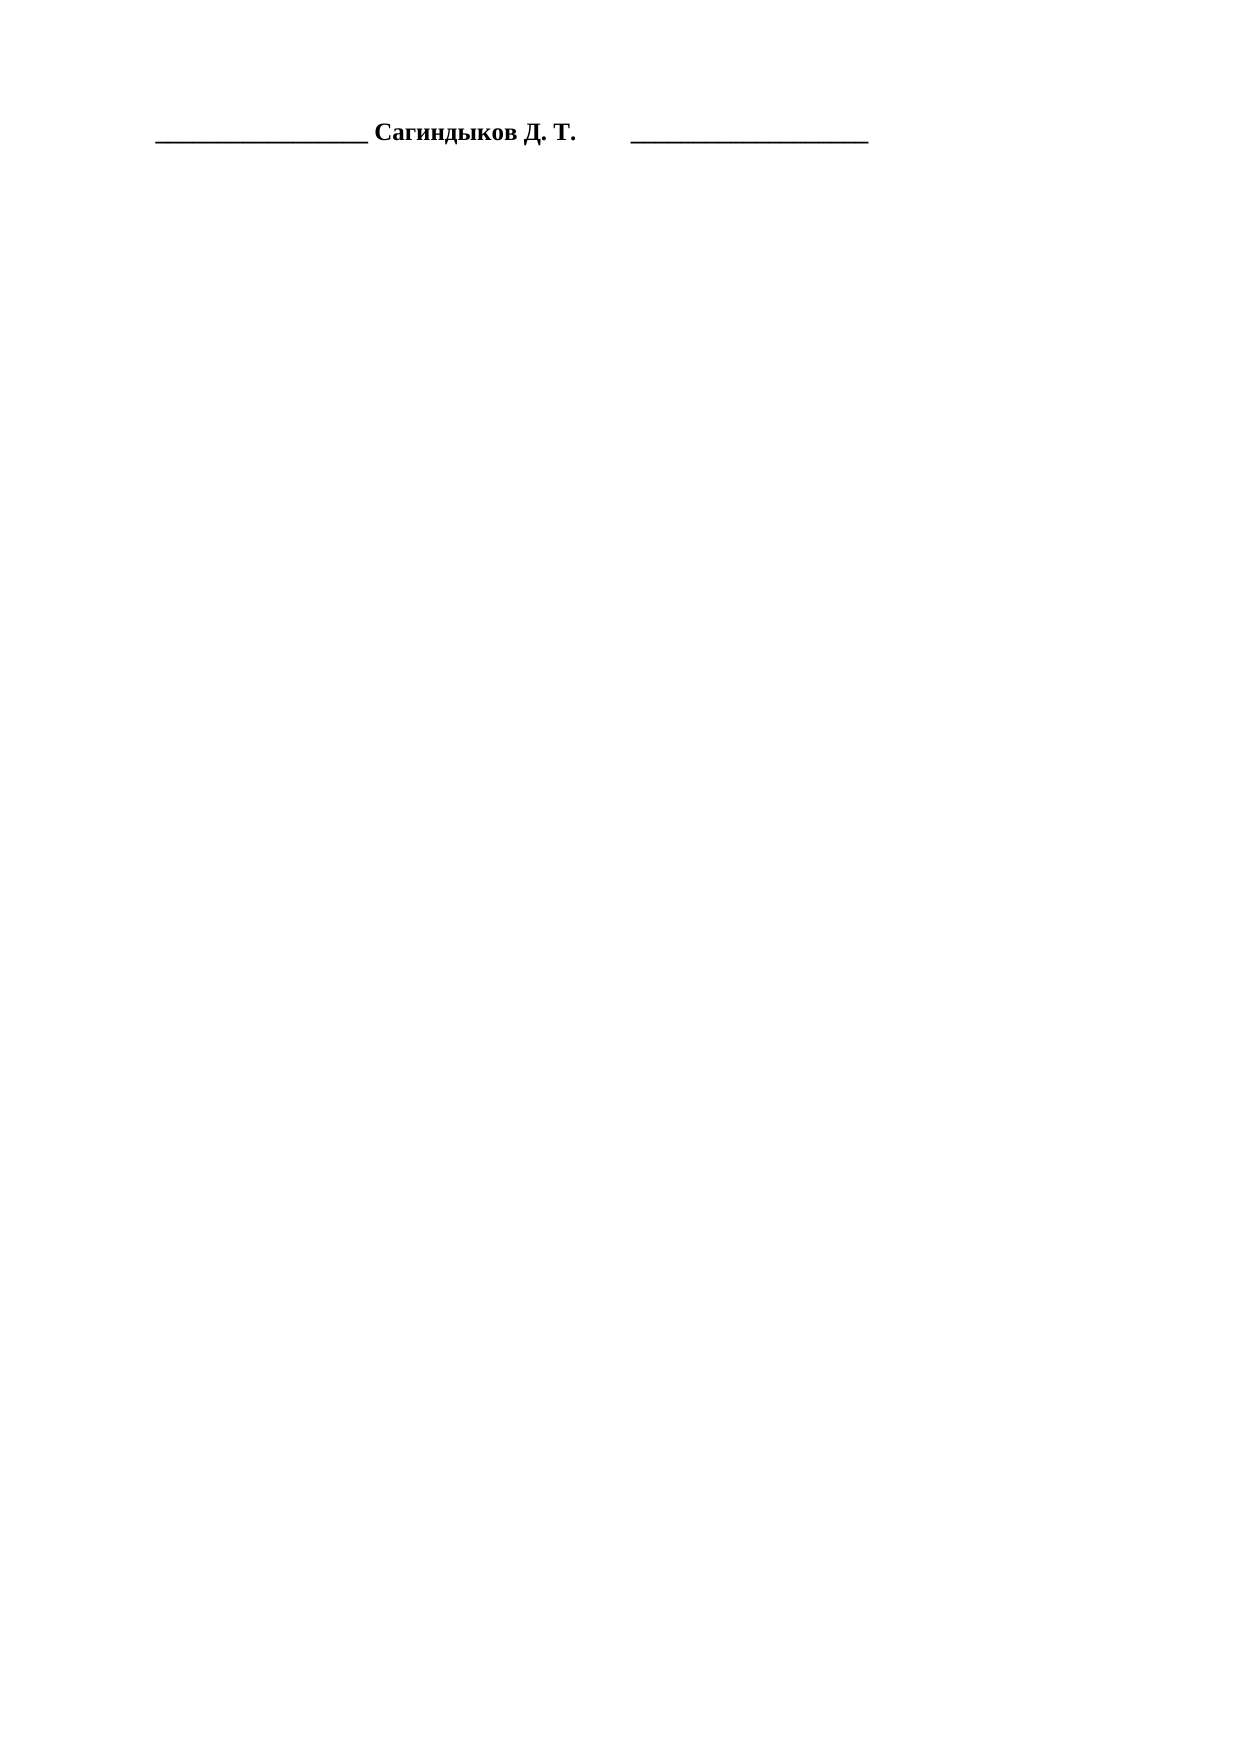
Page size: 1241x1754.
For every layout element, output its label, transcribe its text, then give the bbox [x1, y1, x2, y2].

table_cell ___________________ [619, 89, 1163, 170]
table_cell _________________ Сагиндыков Д. Т. [144, 89, 619, 170]
